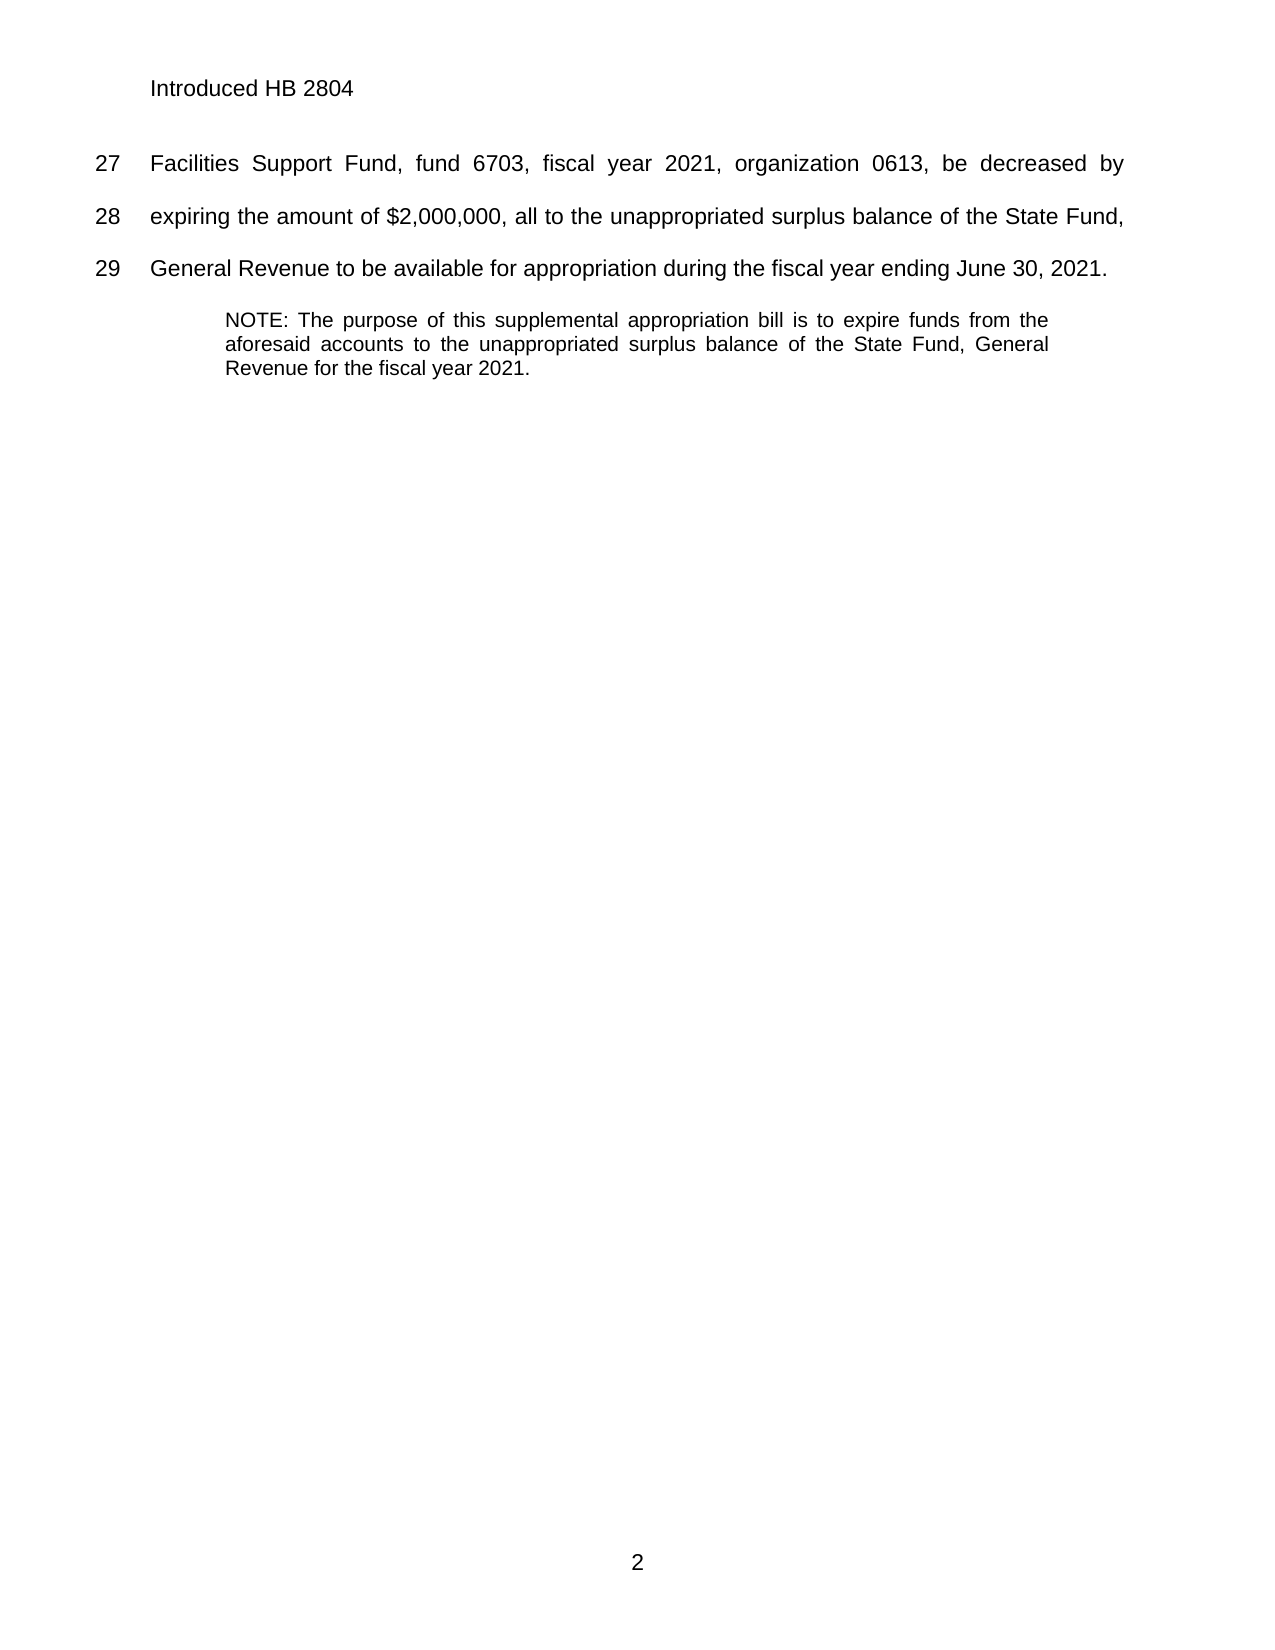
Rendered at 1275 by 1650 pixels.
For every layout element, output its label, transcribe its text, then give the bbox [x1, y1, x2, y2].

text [150, 150, 1125, 282]
text NOTE: The purpose of this supplemental appropriation bill is to expire funds from the aforesaid accounts to the unappropriated surplus balance of the State Fund, General Revenue for the fiscal year 2021. [225, 308, 1050, 380]
